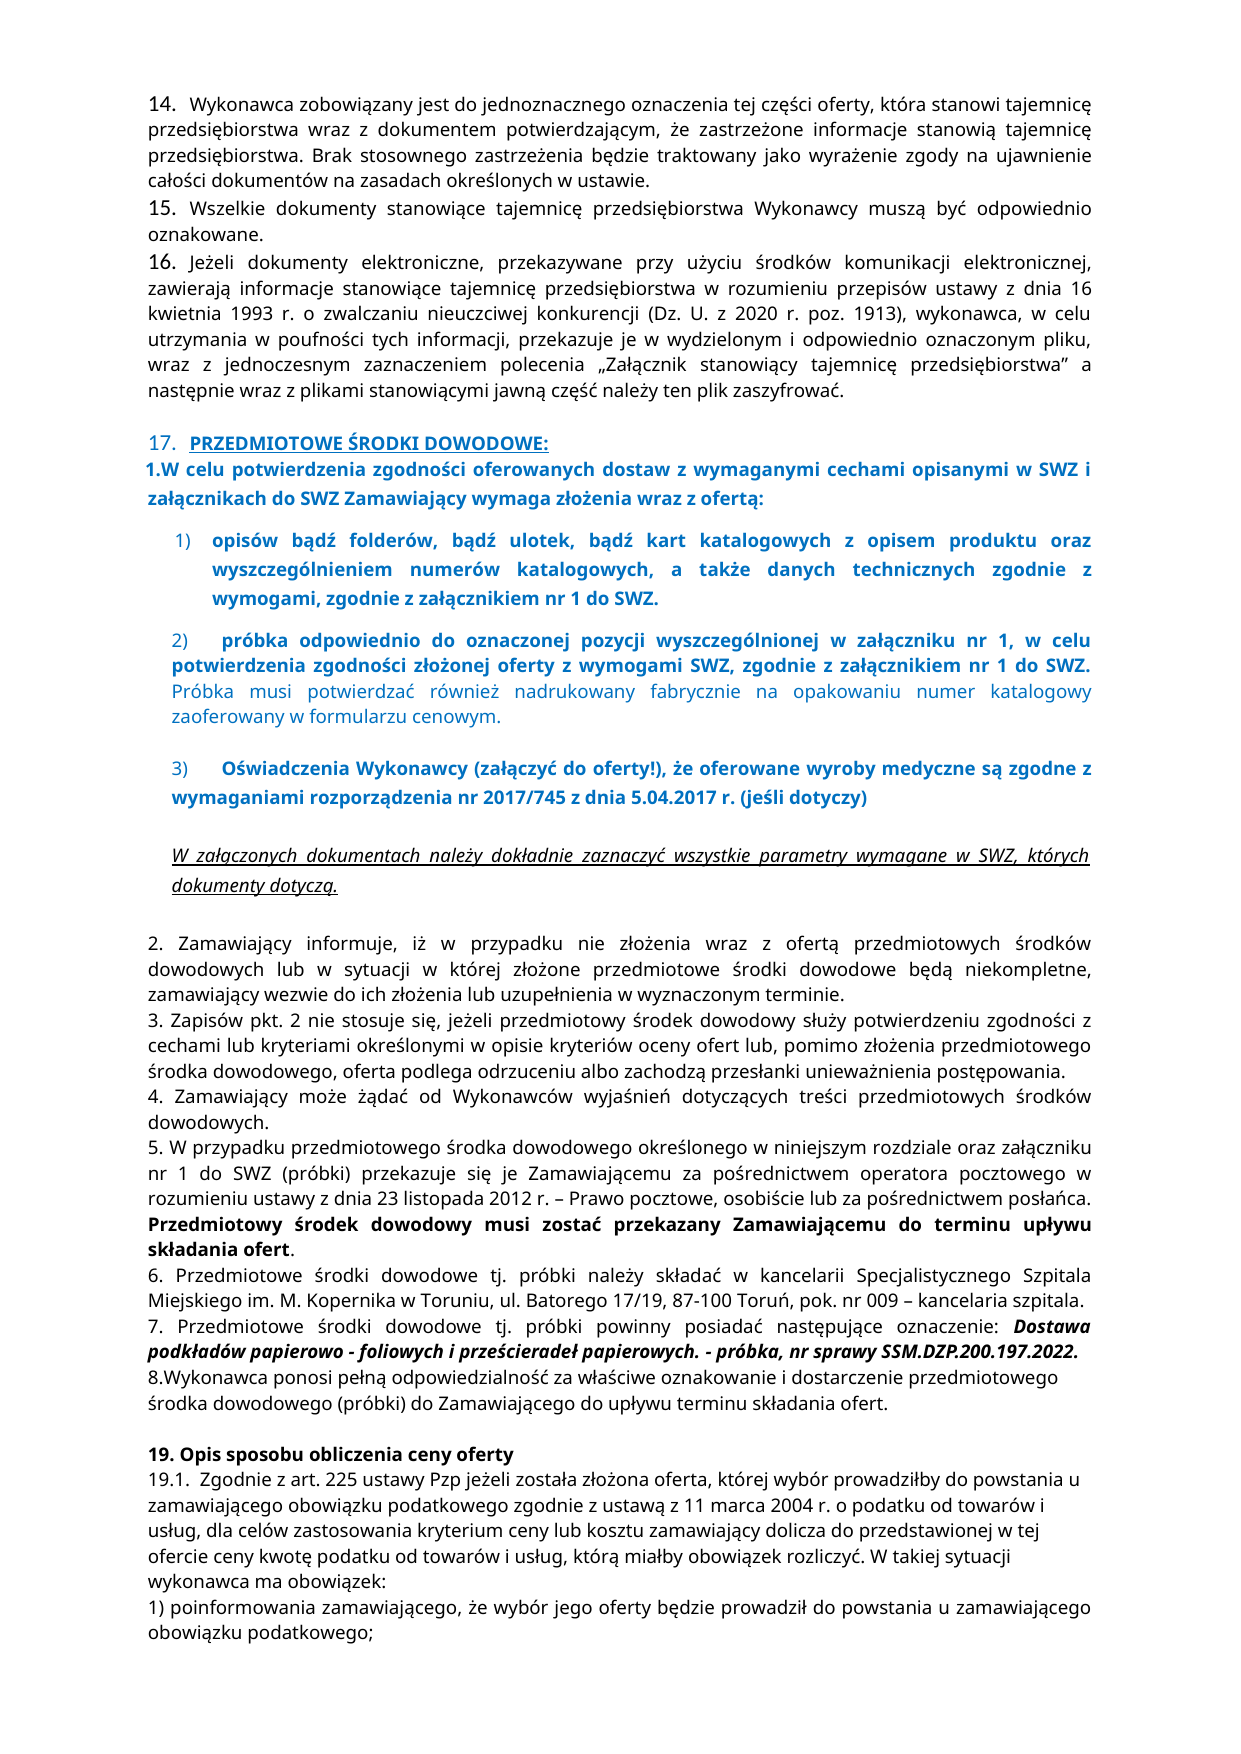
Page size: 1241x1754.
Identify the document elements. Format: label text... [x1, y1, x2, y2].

text W załączonych dokumentach należy dokładnie zaznaczyć wszystkie parametry wymagane w SWZ, których dokumenty dotyczą. [171, 843, 1092, 897]
list próbka odpowiednio do oznaczonej pozycji wyszczególnionej w załączniku nr 1, w celu potwierdzenia zgodności złożonej oferty z wymogami SWZ, zgodnie z załącznikiem nr 1 do SWZ. Próbka musi potwierdzać również nadrukowany fabrycznie na opakowaniu numer katalogowy zaoferowany w formularzu cenowym. [171, 627, 1092, 729]
list opisów bądź folderów, bądź ulotek, bądź kart katalogowych z opisem produktu oraz wyszczególnieniem numerów katalogowych, a także danych technicznych zgodnie z wymogami, zgodnie z załącznikiem nr 1 do SWZ. [174, 527, 1092, 611]
text 4. Zamawiający może żądać od Wykonawców wyjaśnień dotyczących treści przedmiotowych środków dowodowych. [148, 1084, 1092, 1135]
list PRZEDMIOTOWE ŚRODKI DOWODOWE: [148, 428, 1092, 456]
list Wykonawca zobowiązany jest do jednoznacznego oznaczenia tej części oferty, która stanowi tajemnicę przedsiębiorstwa wraz z dokumentem potwierdzającym, że zastrzeżone informacje stanowią tajemnicę przedsiębiorstwa. Brak stosownego zastrzeżenia będzie traktowany jako wyrażenie zgody na ujawnienie całości dokumentów na zasadach określonych w ustawie. [148, 89, 1092, 193]
text 8.Wykonawca ponosi pełną odpowiedzialność za właściwe oznakowanie i dostarczenie przedmiotowego środka dowodowego (próbki) do Zamawiającego do upływu terminu składania ofert. [148, 1364, 1092, 1415]
text 1.W celu potwierdzenia zgodności oferowanych dostaw z wymaganymi cechami opisanymi w SWZ i załącznikach do SWZ Zamawiający wymaga złożenia wraz z ofertą: [145, 456, 1092, 511]
text 5. W przypadku przedmiotowego środka dowodowego określonego w niniejszym rozdziale oraz załączniku nr 1 do SWZ (próbki) przekazuje się je Zamawiającemu za pośrednictwem operatora pocztowego w rozumieniu ustawy z dnia 23 listopada 2012 r. – Prawo pocztowe, osobiście lub za pośrednictwem posłańca. Przedmiotowy środek dowodowy musi zostać przekazany Zamawiającemu do terminu upływu składania ofert. [148, 1135, 1092, 1262]
text 2. Zamawiający informuje, iż w przypadku nie złożenia wraz z ofertą przedmiotowych środków dowodowych lub w sytuacji w której złożone przedmiotowe środki dowodowe będą niekompletne, zamawiający wezwie do ich złożenia lub uzupełnienia w wyznaczonym terminie. [148, 931, 1092, 1007]
list Wszelkie dokumenty stanowiące tajemnicę przedsiębiorstwa Wykonawcy muszą być odpowiednio oznakowane. [148, 193, 1092, 247]
text 6. Przedmiotowe środki dowodowe tj. próbki należy składać w kancelarii Specjalistycznego Szpitala Miejskiego im. M. Kopernika w Toruniu, ul. Batorego 17/19, 87-100 Toruń, pok. nr 009 – kancelaria szpitala. [148, 1262, 1093, 1313]
list Jeżeli dokumenty elektroniczne, przekazywane przy użyciu środków komunikacji elektronicznej, zawierają informacje stanowiące tajemnicę przedsiębiorstwa w rozumieniu przepisów ustawy z dnia 16 kwietnia 1993 r. o zwalczaniu nieuczciwej konkurencji (Dz. U. z 2020 r. poz. 1913), wykonawca, w celu utrzymania w poufności tych informacji, przekazuje je w wydzielonym i odpowiednio oznaczonym pliku, wraz z jednoczesnym zaznaczeniem polecenia „Załącznik stanowiący tajemnicę przedsiębiorstwa” a następnie wraz z plikami stanowiącymi jawną część należy ten plik zaszyfrować. [148, 247, 1092, 402]
text 19.1. Zgodnie z art. 225 ustawy Pzp jeżeli została złożona oferta, której wybór prowadziłby do powstania u zamawiającego obowiązku podatkowego zgodnie z ustawą z 11 marca 2004 r. o podatku od towarów i usług, dla celów zastosowania kryterium ceny lub kosztu zamawiający dolicza do przedstawionej w tej ofercie ceny kwotę podatku od towarów i usług, którą miałby obowiązek rozliczyć. W takiej sytuacji wykonawca ma obowiązek: [148, 1466, 1092, 1594]
text 1) poinformowania zamawiającego, że wybór jego oferty będzie prowadził do powstania u zamawiającego obowiązku podatkowego; [148, 1594, 1092, 1645]
text 19. Opis sposobu obliczenia ceny oferty [148, 1441, 1092, 1466]
text 7. Przedmiotowe środki dowodowe tj. próbki powinny posiadać następujące oznaczenie: Dostawa podkładów papierowo - foliowych i prześcieradeł papierowych. - próbka, nr sprawy SSM.DZP.200.197.2022. [148, 1313, 1092, 1364]
list Oświadczenia Wykonawcy (załączyć do oferty!), że oferowane wyroby medyczne są zgodne z wymaganiami rozporządzenia nr 2017/745 z dnia 5.04.2017 r. (jeśli dotyczy) [171, 755, 1092, 810]
text 3. Zapisów pkt. 2 nie stosuje się, jeżeli przedmiotowy środek dowodowy służy potwierdzeniu zgodności z cechami lub kryteriami określonymi w opisie kryteriów oceny ofert lub, pomimo złożenia przedmiotowego środka dowodowego, oferta podlega odrzuceniu albo zachodzą przesłanki unieważnienia postępowania. [148, 1007, 1092, 1084]
